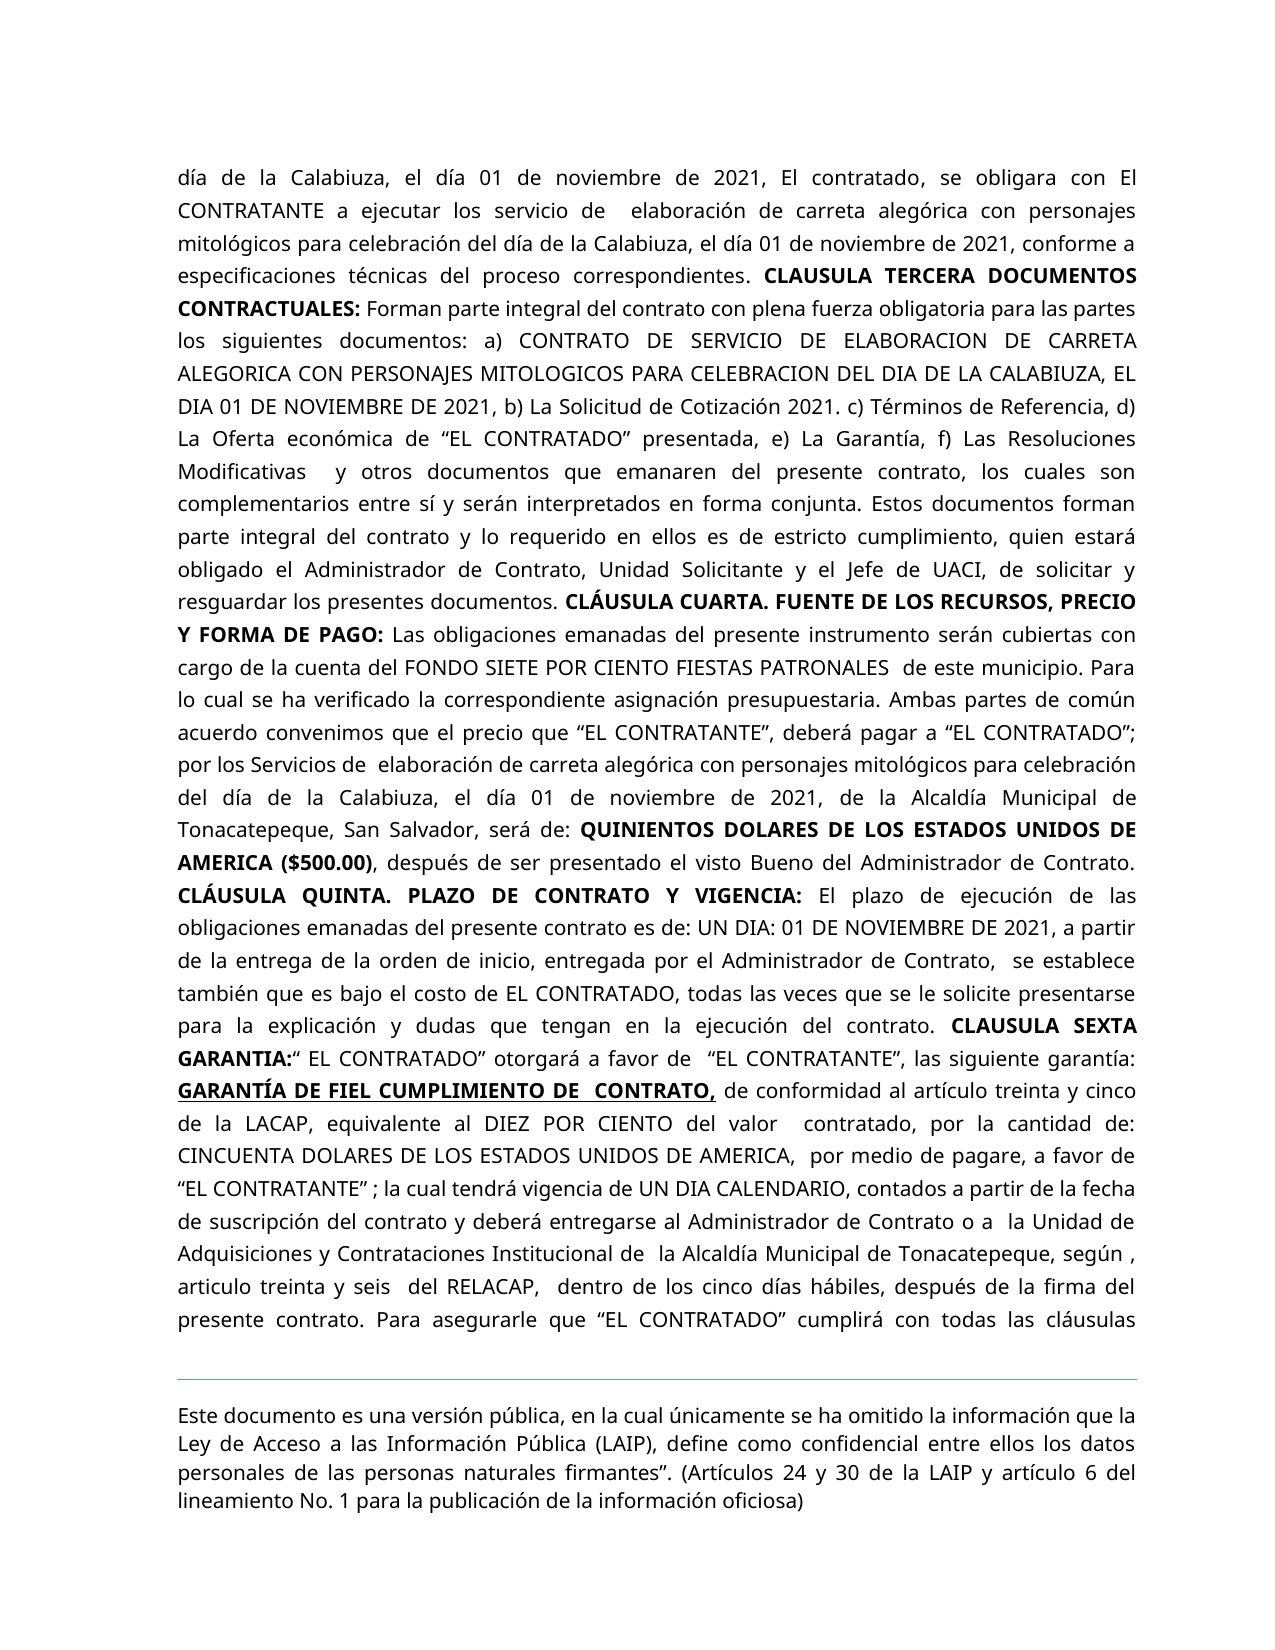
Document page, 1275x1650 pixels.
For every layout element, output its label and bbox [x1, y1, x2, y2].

text [177, 163, 1137, 1333]
